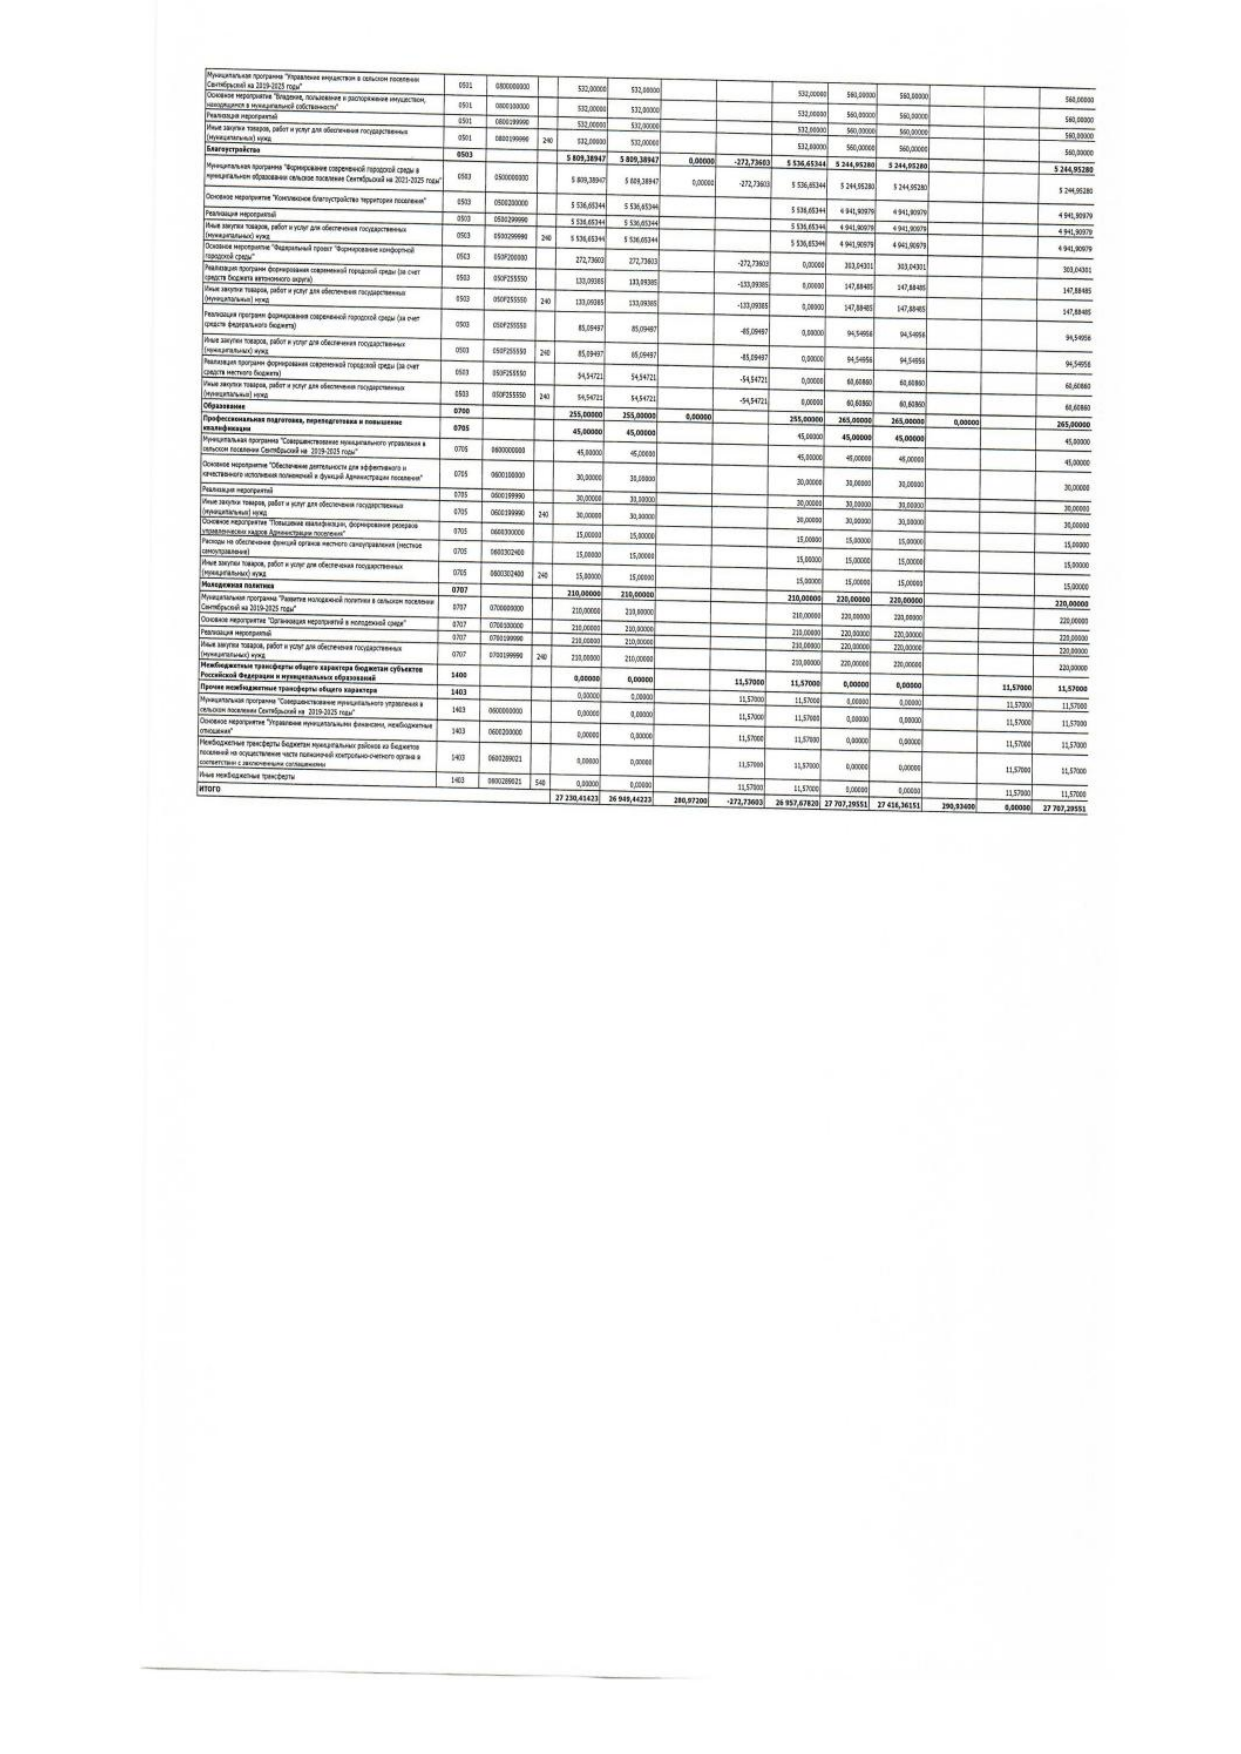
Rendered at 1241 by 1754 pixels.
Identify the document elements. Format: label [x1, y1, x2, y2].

picture [139, 0, 1129, 1683]
